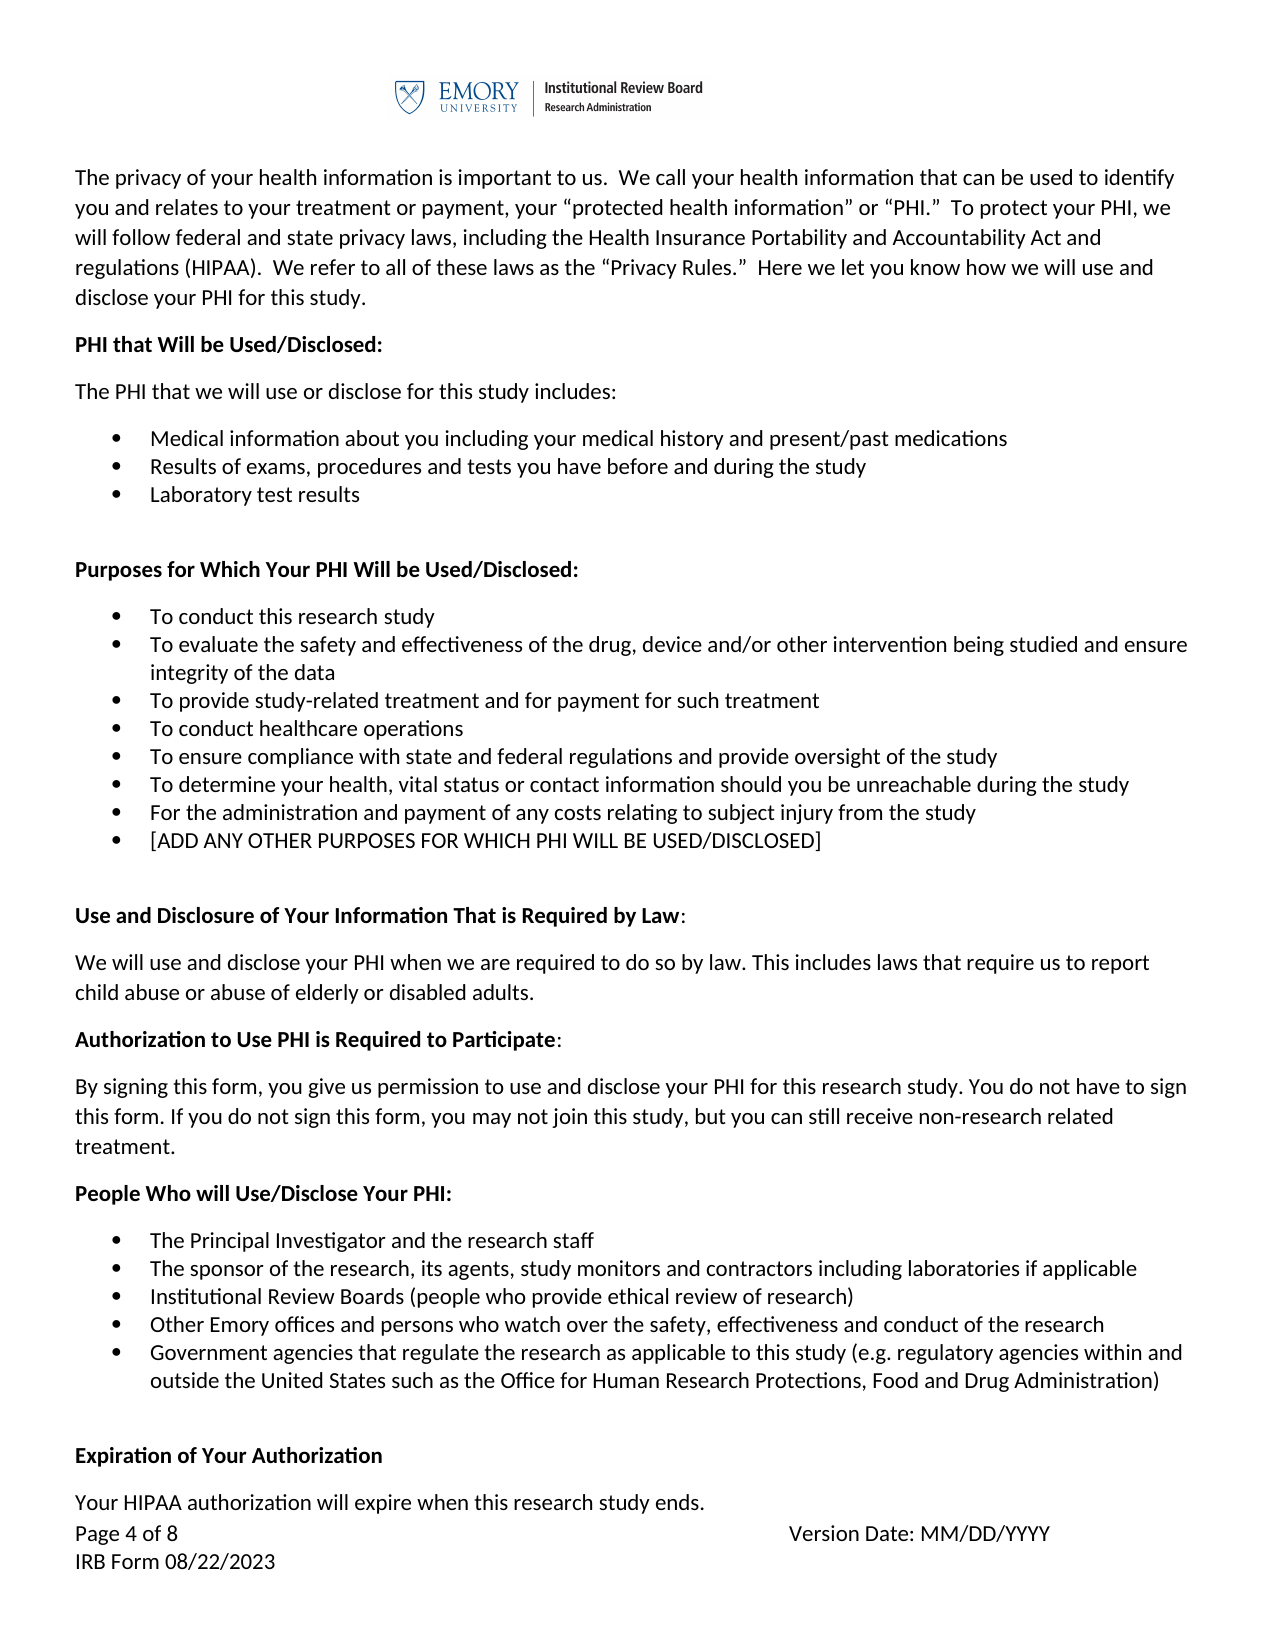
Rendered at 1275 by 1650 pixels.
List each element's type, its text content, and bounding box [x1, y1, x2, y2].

text Use and Disclosure of Your Information That is Required by Law: [75, 901, 1200, 929]
text PHI that Will be Used/Disclosed: [75, 330, 1200, 358]
list To evaluate the safety and effectiveness of the drug, device and/or other intervention being studied and ensure integrity of the data [112, 630, 1200, 686]
list Medical information about you including your medical history and present/past medications [112, 424, 1200, 452]
text Authorization to Use PHI is Required to Participate: [75, 1025, 1200, 1053]
list To provide study-related treatment and for payment for such treatment [112, 686, 1200, 714]
picture [388, 75, 710, 121]
list Government agencies that regulate the research as applicable to this study (e.g. regulatory agencies within and outside the United States such as the Office for Human Research Protections, Food and Drug Administration) [112, 1338, 1200, 1394]
list To determine your health, vital status or contact information should you be unreachable during the study [112, 770, 1200, 798]
text We will use and disclose your PHI when we are required to do so by law. This includes laws that require us to report child abuse or abuse of elderly or disabled adults. [75, 948, 1200, 1006]
text By signing this form, you give us permission to use and disclose your PHI for this research study. You do not have to sign this form. If you do not sign this form, you may not join this study, but you can still receive non-research related treatment. [75, 1072, 1200, 1160]
list Results of exams, procedures and tests you have before and during the study [112, 452, 1200, 480]
list To ensure compliance with state and federal regulations and provide oversight of the study [112, 742, 1200, 770]
text The privacy of your health information is important to us. We call your health information that can be used to identify you and relates to your treatment or payment, your “protected health information” or “PHI.” To protect your PHI, we will follow federal and state privacy laws, including the Health Insurance Portability and Accountability Act and regulations (HIPAA). We refer to all of these laws as the “Privacy Rules.” Here we let you know how we will use and disclose your PHI for this study. [75, 163, 1200, 311]
list [ADD ANY OTHER PURPOSES FOR WHICH PHI WILL BE USED/DISCLOSED] [112, 826, 1200, 854]
text The PHI that we will use or disclose for this study includes: [75, 377, 1200, 405]
list The sponsor of the research, its agents, study monitors and contractors including laboratories if applicable [112, 1254, 1200, 1282]
list To conduct healthcare operations [112, 714, 1200, 742]
text Purposes for Which Your PHI Will be Used/Disclosed: [75, 555, 1200, 583]
list For the administration and payment of any costs relating to subject injury from the study [112, 798, 1200, 826]
list Other Emory offices and persons who watch over the safety, effectiveness and conduct of the research [112, 1310, 1200, 1338]
text Expiration of Your Authorization [75, 1441, 1200, 1469]
list Laboratory test results [112, 480, 1200, 508]
list To conduct this research study [112, 602, 1200, 630]
list The Principal Investigator and the research staff [112, 1226, 1200, 1254]
list Institutional Review Boards (people who provide ethical review of research) [112, 1282, 1200, 1310]
text Your HIPAA authorization will expire when this research study ends. [75, 1488, 1200, 1516]
text People Who will Use/Disclose Your PHI: [75, 1179, 1200, 1207]
